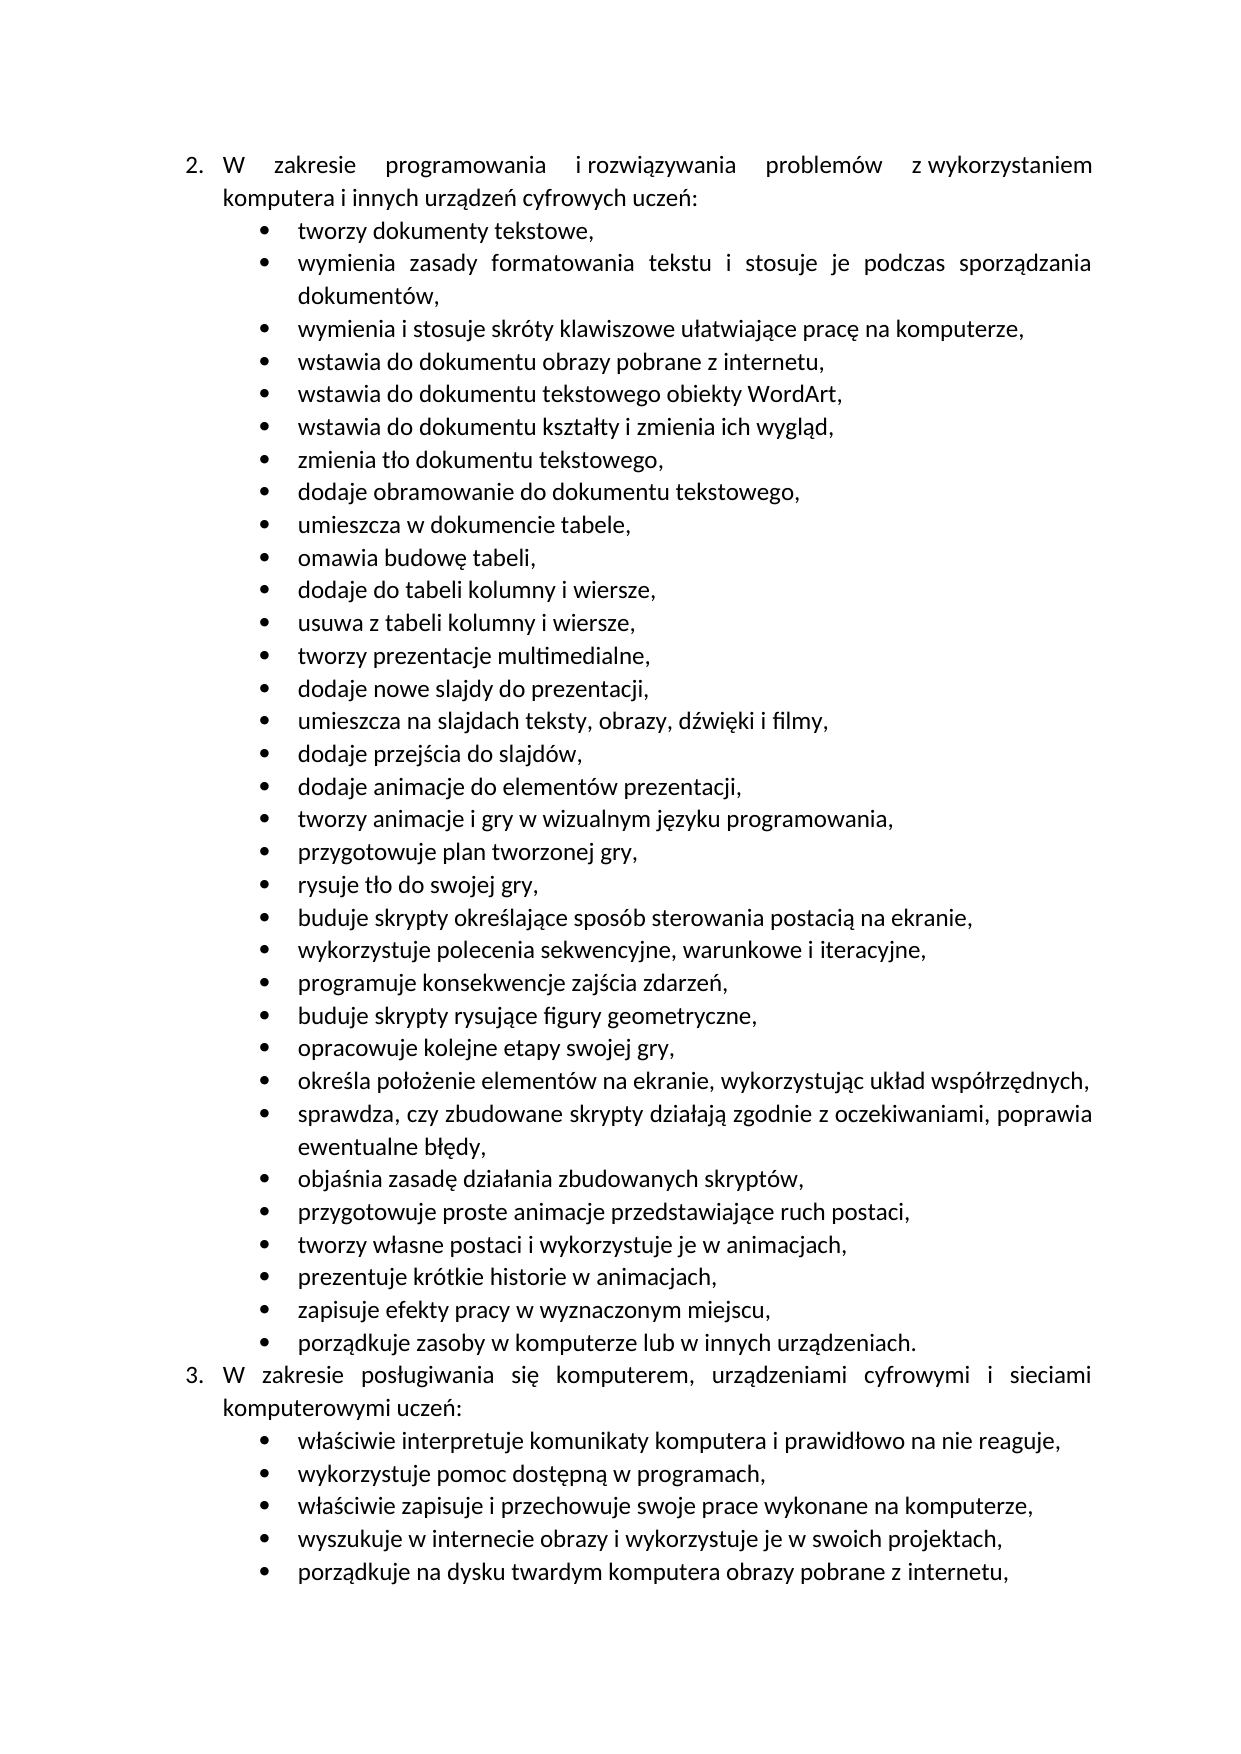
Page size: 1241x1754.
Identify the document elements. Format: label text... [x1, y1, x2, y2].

list opracowuje kolejne etapy swojej gry, [260, 1031, 1093, 1063]
list programuje konsekwencje zajścia zdarzeń, [260, 965, 1093, 998]
list W zakresie programowania i rozwiązywania problemów z wykorzystaniem komputera i innych urządzeń cyfrowych uczeń: [185, 148, 1093, 213]
list prezentuje krótkie historie w animacjach, [260, 1260, 1093, 1292]
list tworzy własne postaci i wykorzystuje je w animacjach, [260, 1227, 1093, 1260]
list wstawia do dokumentu kształty i zmienia ich wygląd, [260, 409, 1093, 442]
list wykorzystuje pomoc dostępną w programach, [260, 1456, 1093, 1489]
list przygotowuje plan tworzonej gry, [260, 834, 1093, 867]
list sprawdza, czy zbudowane skrypty działają zgodnie z oczekiwaniami, poprawia ewentualne błędy, [260, 1096, 1093, 1162]
list wstawia do dokumentu tekstowego obiekty WordArt, [260, 377, 1093, 409]
list wymienia i stosuje skróty klawiszowe ułatwiające pracę na komputerze, [260, 311, 1093, 344]
list wymienia zasady formatowania tekstu i stosuje je podczas sporządzania dokumentów, [260, 246, 1093, 311]
list omawia budowę tabeli, [260, 540, 1093, 573]
list tworzy dokumenty tekstowe, [260, 213, 1093, 246]
list porządkuje zasoby w komputerze lub w innych urządzeniach. [260, 1325, 1093, 1358]
list zapisuje efekty pracy w wyznaczonym miejscu, [260, 1292, 1093, 1325]
list zmienia tło dokumentu tekstowego, [260, 442, 1093, 475]
list umieszcza na slajdach teksty, obrazy, dźwięki i filmy, [260, 704, 1093, 736]
list dodaje do tabeli kolumny i wiersze, [260, 573, 1093, 606]
list właściwie interpretuje komunikaty komputera i prawidłowo na nie reaguje, [260, 1423, 1093, 1456]
list właściwie zapisuje i przechowuje swoje prace wykonane na komputerze, [260, 1489, 1093, 1521]
list porządkuje na dysku twardym komputera obrazy pobrane z internetu, [260, 1554, 1093, 1587]
list wyszukuje w internecie obrazy i wykorzystuje je w swoich projektach, [260, 1521, 1093, 1554]
list dodaje nowe slajdy do prezentacji, [260, 671, 1093, 704]
list tworzy prezentacje multimedialne, [260, 638, 1093, 671]
list objaśnia zasadę działania zbudowanych skryptów, [260, 1162, 1093, 1194]
list umieszcza w dokumencie tabele, [260, 507, 1093, 540]
list wstawia do dokumentu obrazy pobrane z internetu, [260, 344, 1093, 377]
list dodaje obramowanie do dokumentu tekstowego, [260, 475, 1093, 507]
list buduje skrypty określające sposób sterowania postacią na ekranie, [260, 900, 1093, 933]
list tworzy animacje i gry w wizualnym języku programowania, [260, 802, 1093, 834]
list dodaje przejścia do slajdów, [260, 736, 1093, 769]
list określa położenie elementów na ekranie, wykorzystując układ współrzędnych, [260, 1063, 1093, 1096]
list wykorzystuje polecenia sekwencyjne, warunkowe i iteracyjne, [260, 933, 1093, 965]
list W zakresie posługiwania się komputerem, urządzeniami cyfrowymi i sieciami komputerowymi uczeń: [185, 1358, 1093, 1423]
list usuwa z tabeli kolumny i wiersze, [260, 606, 1093, 638]
list przygotowuje proste animacje przedstawiające ruch postaci, [260, 1194, 1093, 1227]
list buduje skrypty rysujące figury geometryczne, [260, 998, 1093, 1031]
list rysuje tło do swojej gry, [260, 867, 1093, 900]
list dodaje animacje do elementów prezentacji, [260, 769, 1093, 802]
